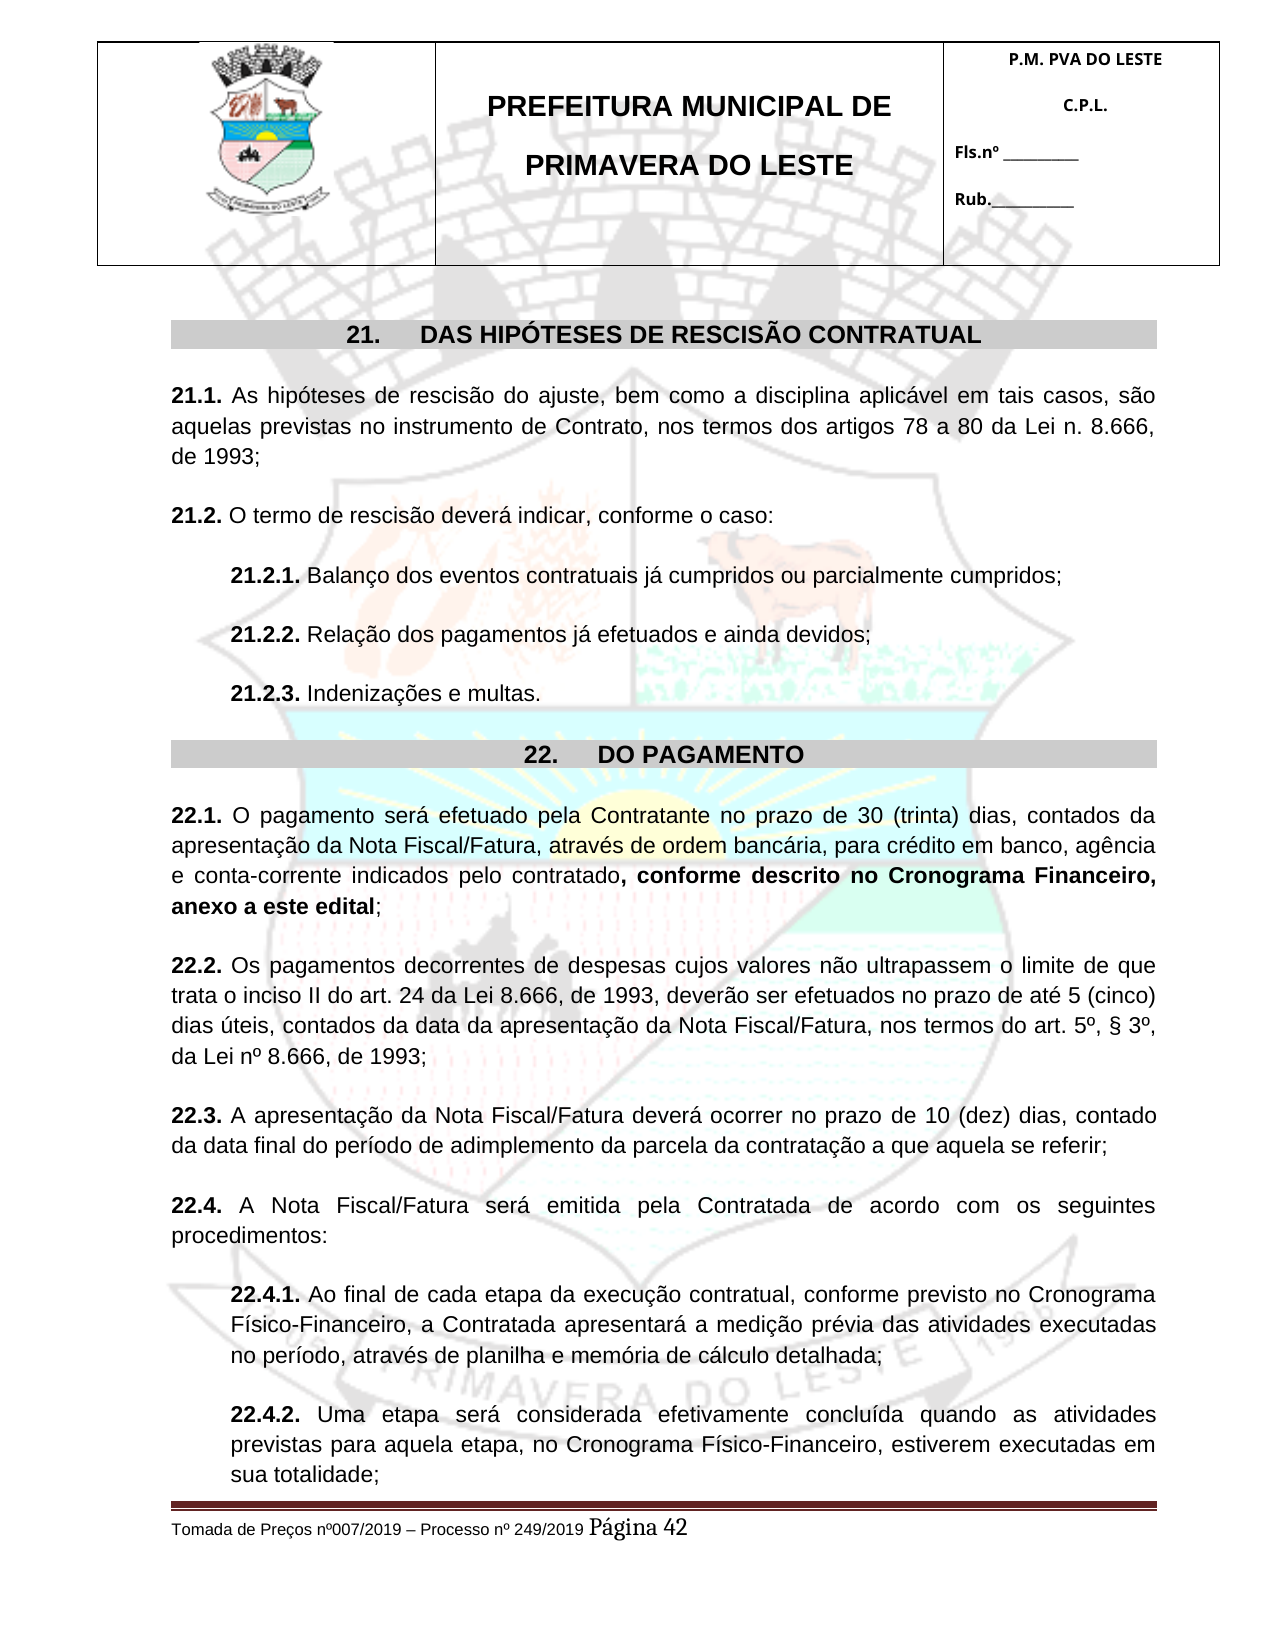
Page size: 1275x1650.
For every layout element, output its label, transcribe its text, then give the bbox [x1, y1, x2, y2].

text 22.4. A Nota Fiscal/Fatura será emitida pela Contratada de acordo com os seguintes procedimentos: [171, 1192, 1157, 1248]
text 21.2.3. Indenizações e multas. [230, 680, 1157, 707]
text 22.3. A apresentação da Nota Fiscal/Fatura deverá ocorrer no prazo de 10 (dez) dias, contado da data final do período de adimplemento da parcela da contratação a que aquela se referir; [171, 1102, 1157, 1158]
text 21.2.1. Balanço dos eventos contratuais já cumpridos ou parcialmente cumpridos; [230, 562, 1157, 588]
picture [199, 42, 334, 216]
text 21.1. As hipóteses de rescisão do ajuste, bem como a disciplina aplicável em tais casos, são aquelas previstas no instrumento de Contrato, nos termos dos artigos 78 a 80 da Lei n. 8.666, de 1993; [171, 382, 1157, 469]
text 22.4.1. Ao final de cada etapa da execução contratual, conforme previsto no Cronograma Físico-Financeiro, a Contratada apresentará a medição prévia das atividades executadas no período, através de planilha e memória de cálculo detalhada; [230, 1281, 1157, 1368]
text 21.2.2. Relação dos pagamentos já efetuados e ainda devidos; [230, 621, 1157, 647]
text DO PAGAMENTO [171, 740, 1157, 768]
text 22.1. O pagamento será efetuado pela Contratante no prazo de 30 (trinta) dias, contados da apresentação da Nota Fiscal/Fatura, através de ordem bancária, para crédito em banco, agência e conta-corrente indicados pelo contratado, conforme descrito no Cronograma Financeiro, anexo a este edital; [171, 802, 1157, 919]
text DAS HIPÓTESES DE RESCISÃO CONTRATUAL [171, 320, 1157, 349]
text 22.4.2. Uma etapa será considerada efetivamente concluída quando as atividades previstas para aquela etapa, no Cronograma Físico-Financeiro, estiverem executadas em sua totalidade; [230, 1401, 1157, 1488]
text 21.2. O termo de rescisão deverá indicar, conforme o caso: [171, 502, 1157, 529]
text 22.2. Os pagamentos decorrentes de despesas cujos valores não ultrapassem o limite de que trata o inciso II do art. 24 da Lei 8.666, de 1993, deverão ser efetuados no prazo de até 5 (cinco) dias úteis, contados da data da apresentação da Nota Fiscal/Fatura, nos termos do art. 5º, § 3º, da Lei nº 8.666, de 1993; [171, 952, 1157, 1069]
